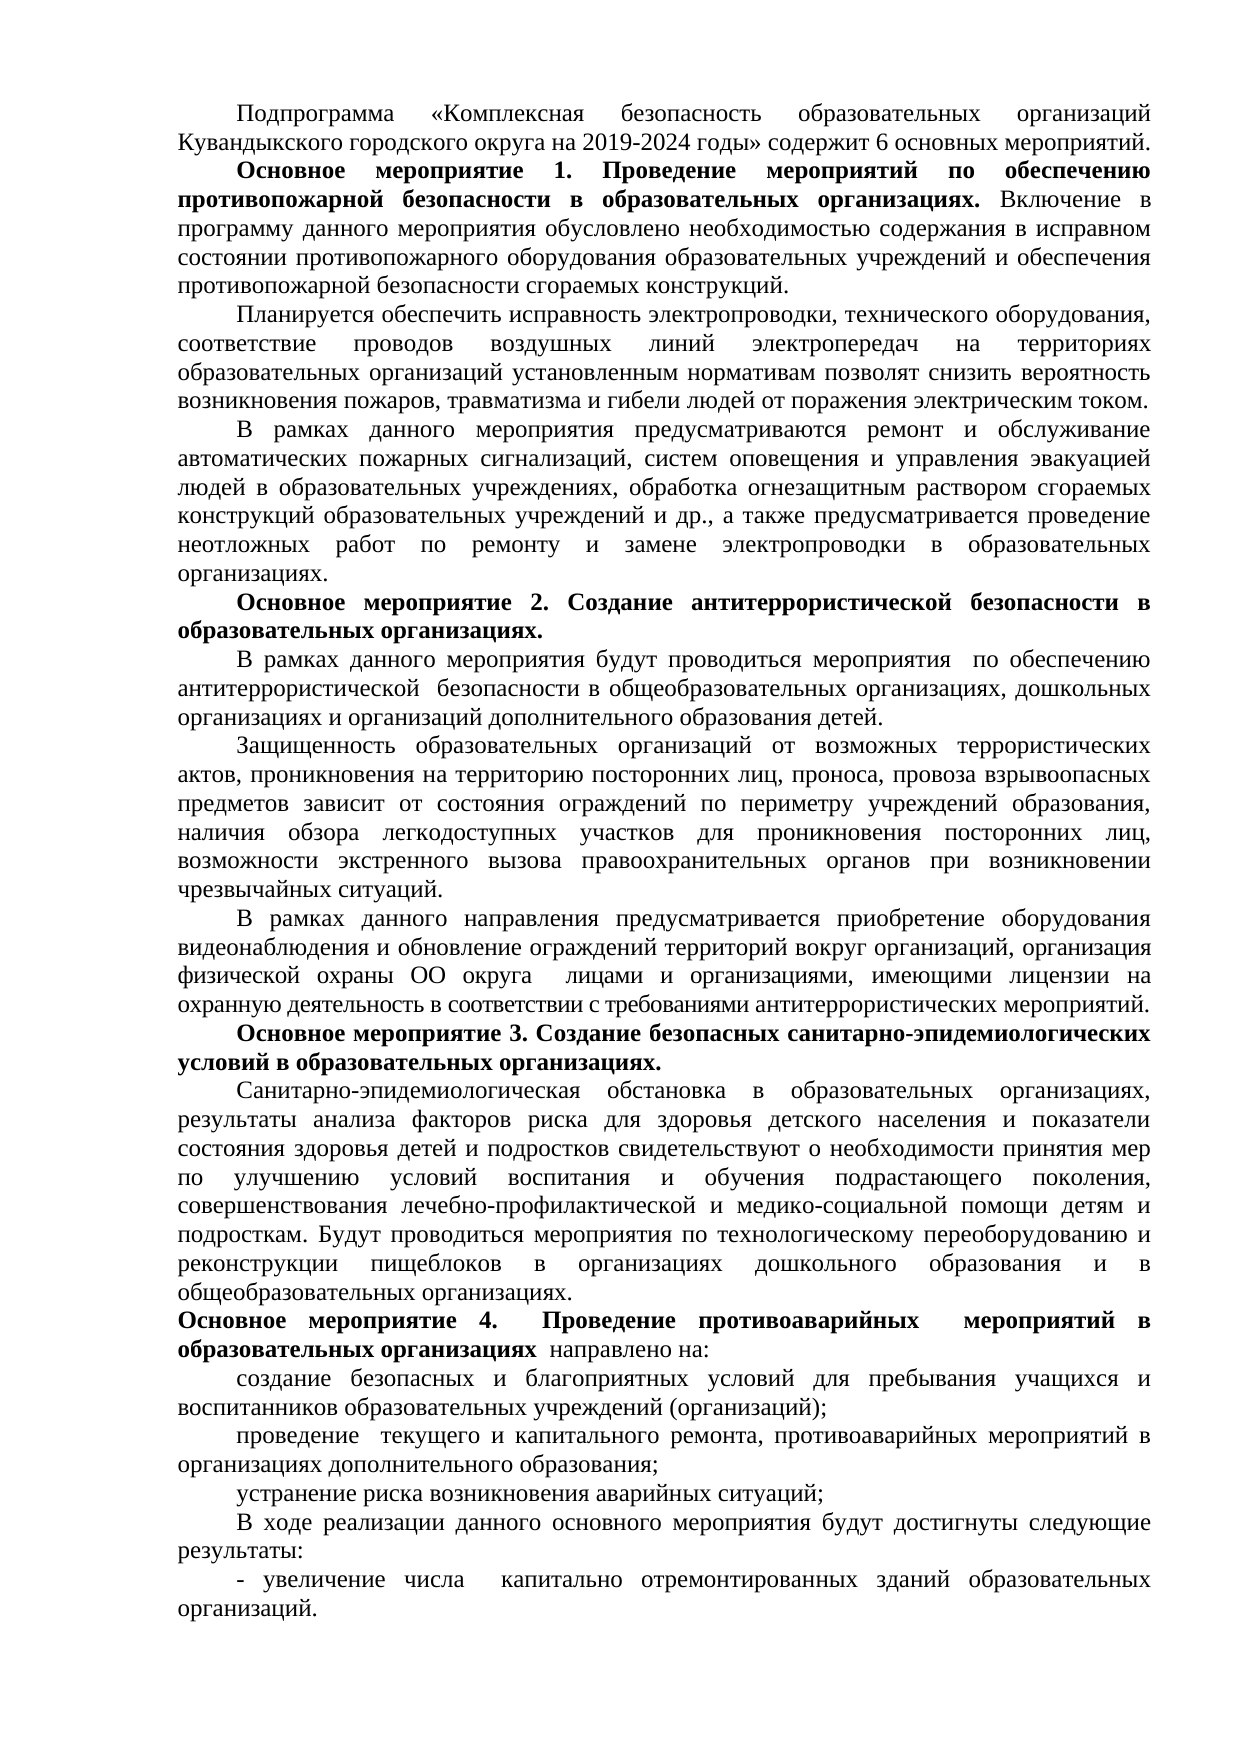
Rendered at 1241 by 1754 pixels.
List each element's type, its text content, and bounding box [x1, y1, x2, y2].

text устранение риска возникновения аварийных ситуаций; [177, 1478, 1152, 1507]
text Основное мероприятие 1. Проведение мероприятий по обеспечению противопожарной безопасности в образовательных организациях. Включение в программу данного мероприятия обусловлено необходимостью содержания в исправном состоянии противопожарного оборудования образовательных учреждений и обеспечения противопожарной безопасности сгораемых конструкций. [177, 155, 1152, 299]
text В ходе реализации данного основного мероприятия будут достигнуты следующие результаты: [177, 1507, 1152, 1564]
text Планируется обеспечить исправность электропроводки, технического оборудования, соответствие проводов воздушных линий электропередач на территориях образовательных организаций установленным нормативам позволят снизить вероятность возникновения пожаров, травматизма и гибели людей от поражения электрическим током. [177, 299, 1152, 414]
text Защищенность образовательных организаций от возможных террористических актов, проникновения на территорию посторонних лиц, проноса, провоза взрывоопасных предметов зависит от состояния ограждений по периметру учреждений образования, наличия обзора легкодоступных участков для проникновения посторонних лиц, возможности экстренного вызова правоохранительных органов при возникновении чрезвычайных ситуаций. [177, 730, 1152, 903]
text проведение текущего и капитального ремонта, противоаварийных мероприятий в организациях дополнительного образования; [177, 1420, 1152, 1478]
text В рамках данного мероприятия предусматриваются ремонт и обслуживание автоматических пожарных сигнализаций, систем оповещения и управления эвакуацией людей в образовательных учреждениях, обработка огнезащитным раствором сгораемых конструкций образовательных учреждений и др., а также предусматривается проведение неотложных работ по ремонту и замене электропроводки в образовательных организациях. [177, 414, 1152, 587]
text В рамках данного мероприятия будут проводиться мероприятия по обеспечению антитеррористической безопасности в общеобразовательных организациях, дошкольных организациях и организаций дополнительного образования детей. [177, 644, 1152, 730]
text - увеличение числа капитально отремонтированных зданий образовательных организаций. [177, 1564, 1152, 1622]
text В рамках данного направления предусматривается приобретение оборудования видеонаблюдения и обновление ограждений территорий вокруг организаций, организация физической охраны ОО округа лицами и организациями, имеющими лицензии на охранную деятельность в соответствии с требованиями антитеррористических мероприятий. [177, 903, 1152, 1018]
text Основное мероприятие 3. Создание безопасных санитарно-эпидемиологических условий в образовательных организациях. [177, 1018, 1152, 1075]
text Санитарно-эпидемиологическая обстановка в образовательных организациях, результаты анализа факторов риска для здоровья детского населения и показатели состояния здоровья детей и подростков свидетельствуют о необходимости принятия мер по улучшению условий воспитания и обучения подрастающего поколения, совершенствования лечебно-профилактической и медико-социальной помощи детям и подросткам. Будут проводиться мероприятия по технологическому переоборудованию и реконструкции пищеблоков в организациях дошкольного образования и в общеобразовательных организациях. [177, 1075, 1152, 1305]
text Основное мероприятие 4. Проведение противоаварийных мероприятий в образовательных организациях направлено на: [177, 1305, 1152, 1363]
text Подпрограмма «Комплексная безопасность образовательных организаций Кувандыкского городского округа на 2019-2024 годы» содержит 6 основных мероприятий. [177, 98, 1152, 155]
text Основное мероприятие 2. Создание антитеррористической безопасности в образовательных организациях. [177, 587, 1152, 644]
text создание безопасных и благоприятных условий для пребывания учащихся и воспитанников образовательных учреждений (организаций); [177, 1363, 1152, 1420]
